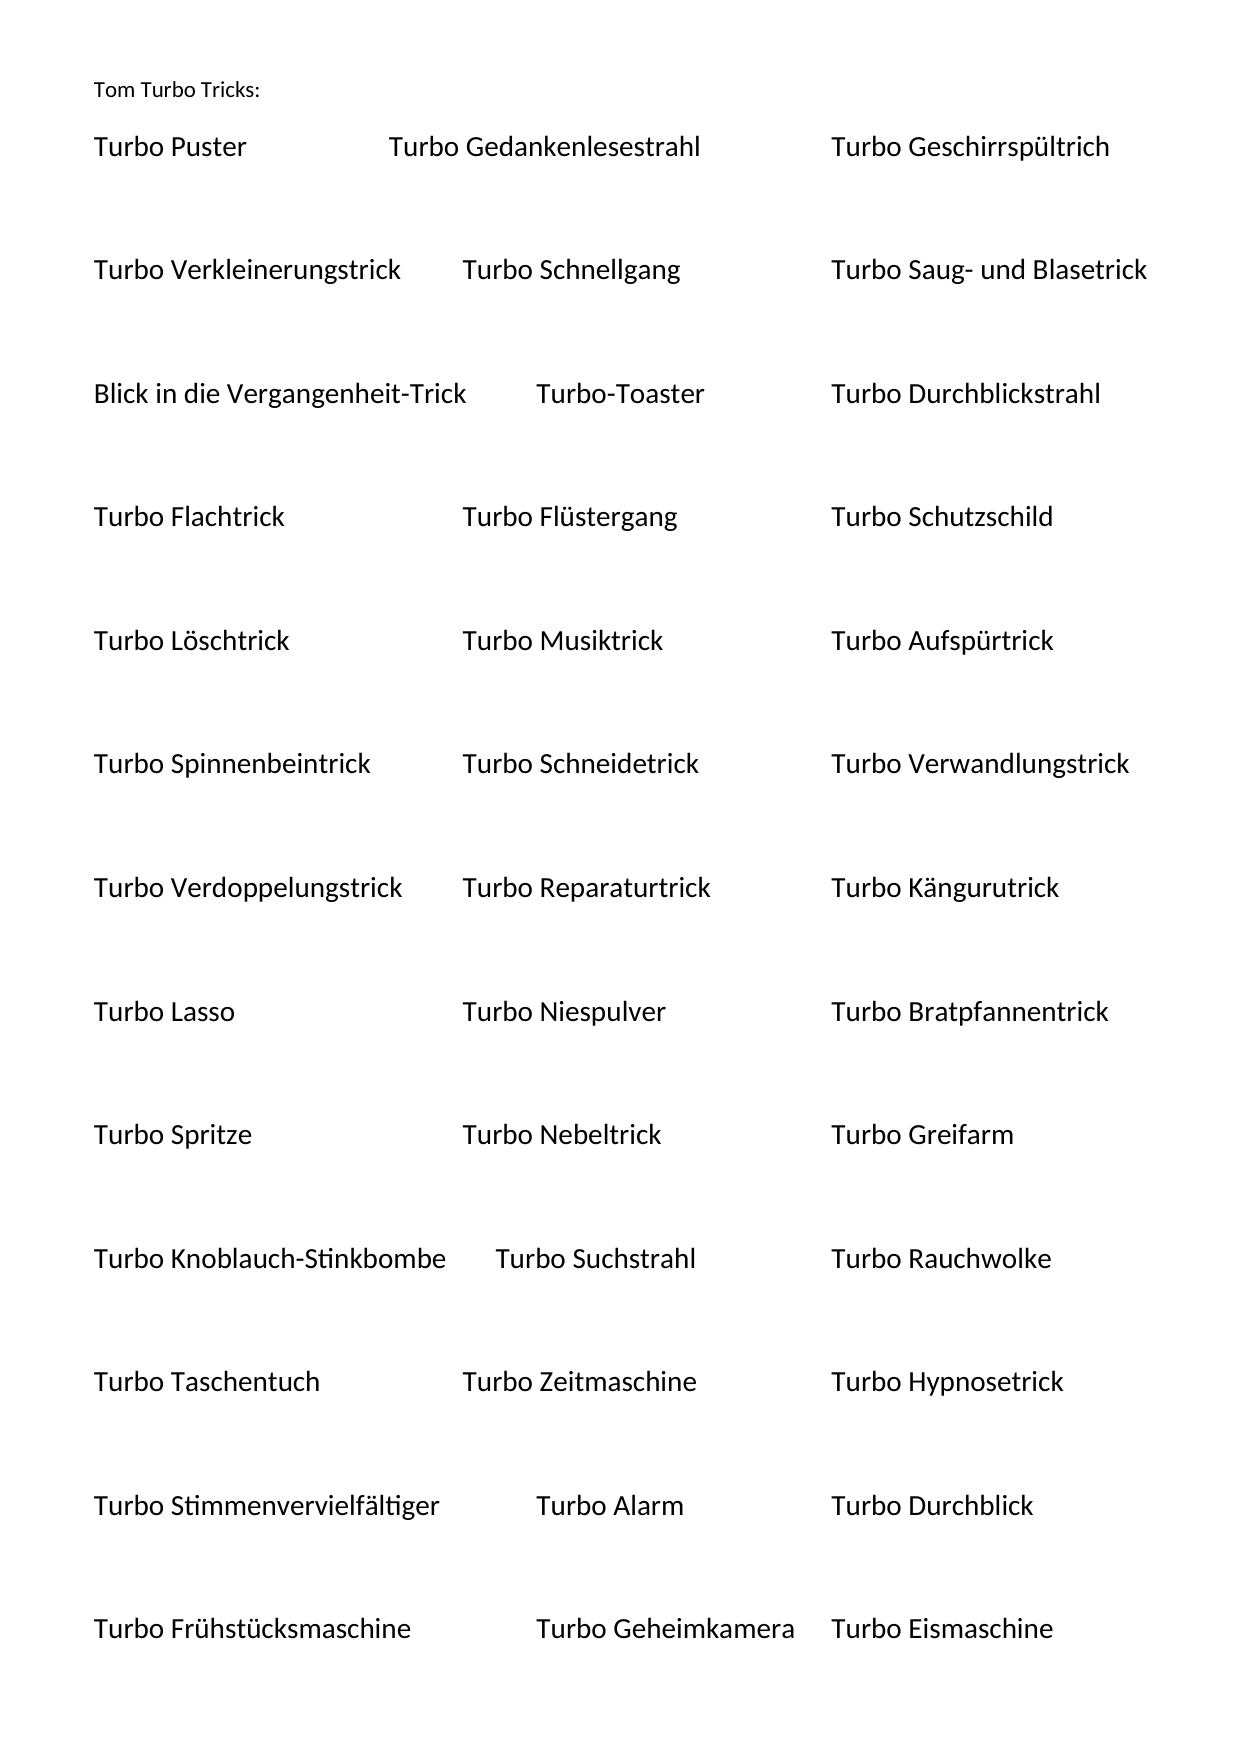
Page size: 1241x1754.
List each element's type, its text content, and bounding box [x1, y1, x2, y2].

text Blick in die Vergangenheit-Trick Turbo-Toaster Turbo Durchblickstrahl [94, 375, 1200, 411]
text Turbo Flachtrick Turbo Flüstergang Turbo Schutzschild [94, 498, 1200, 534]
text Turbo Spinnenbeintrick Turbo Schneidetrick Turbo Verwandlungstrick [94, 746, 1200, 781]
text Turbo Spritze Turbo Nebeltrick Turbo Greifarm [94, 1116, 1200, 1152]
text Turbo Löschtrick Turbo Musiktrick Turbo Aufspürtrick [94, 622, 1200, 658]
text Turbo Puster Turbo Gedankenlesestrahl Turbo Geschirrspültrich [94, 128, 1200, 163]
text Tom Turbo Tricks: [94, 75, 1200, 103]
text Turbo Verkleinerungstrick Turbo Schnellgang Turbo Saug- und Blasetrick [94, 251, 1200, 287]
text Turbo Knoblauch-Stinkbombe Turbo Suchstrahl Turbo Rauchwolke [94, 1240, 1200, 1275]
text Turbo Frühstücksmaschine Turbo Geheimkamera Turbo Eismaschine [94, 1610, 1200, 1646]
text Turbo Stimmenvervielfältiger Turbo Alarm Turbo Durchblick [94, 1487, 1200, 1522]
text Turbo Verdoppelungstrick Turbo Reparaturtrick Turbo Kängurutrick [94, 869, 1200, 905]
text Turbo Taschentuch Turbo Zeitmaschine Turbo Hypnosetrick [94, 1363, 1200, 1399]
text Turbo Lasso Turbo Niespulver Turbo Bratpfannentrick [94, 993, 1200, 1028]
